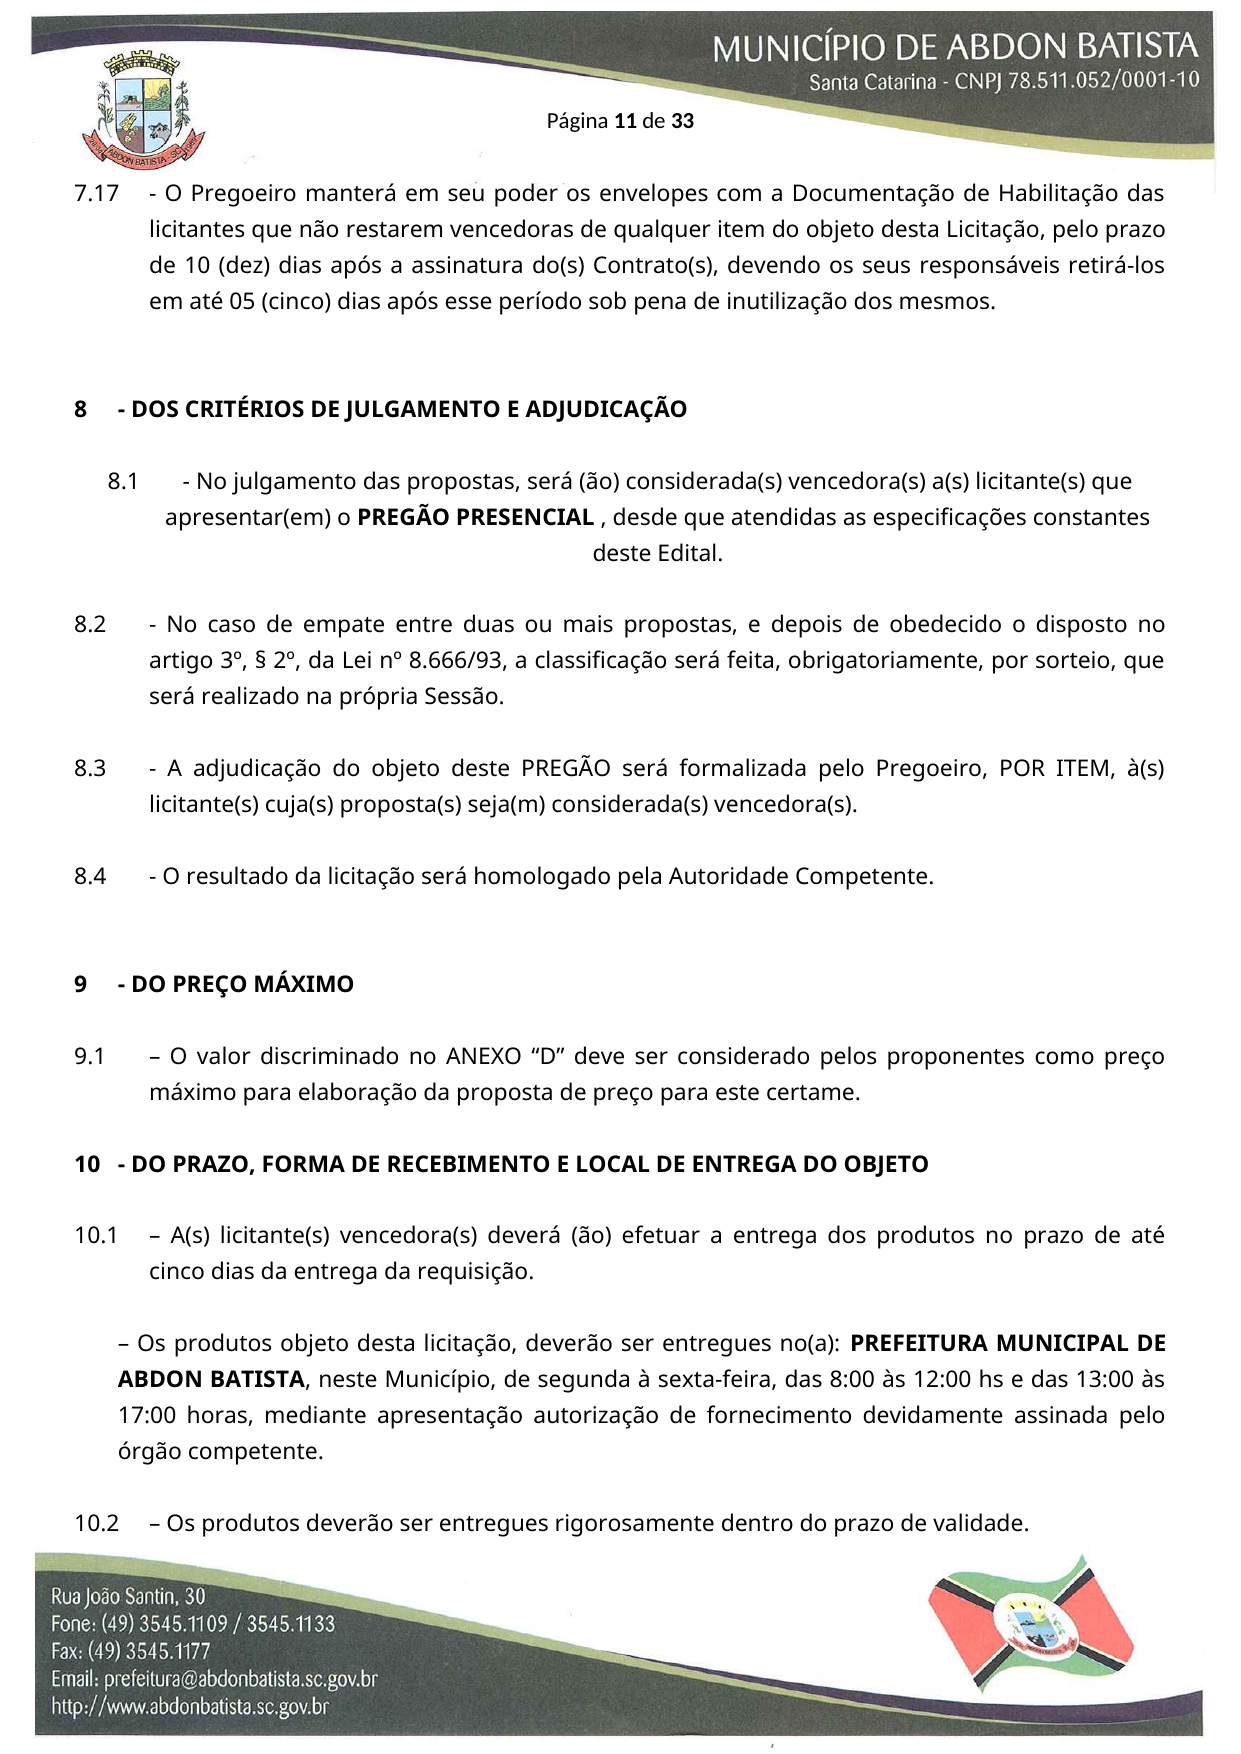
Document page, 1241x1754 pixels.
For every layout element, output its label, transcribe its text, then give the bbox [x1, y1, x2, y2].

list – O valor discriminado no ANEXO “D” deve ser considerado pelos proponentes como preço máximo para elaboração da proposta de preço para este certame. [74, 1040, 1167, 1107]
picture [34, 1541, 1206, 1748]
list - DO PRAZO, FORMA DE RECEBIMENTO E LOCAL DE ENTREGA DO OBJETO [74, 1147, 1167, 1179]
list – Os produtos deverão ser entregues rigorosamente dentro do prazo de validade. [74, 1507, 1167, 1538]
picture [29, 11, 1218, 194]
list - O Pregoeiro manterá em seu poder os envelopes com a Documentação de Habilitação das licitantes que não restarem vencedoras de qualquer item do objeto desta Licitação, pelo prazo de 10 (dez) dias após a assinatura do(s) Contrato(s), devendo os seus responsáveis retirá-los em até 05 (cinco) dias após esse período sob pena de inutilização dos mesmos. [74, 177, 1167, 316]
list - O resultado da licitação será homologado pela Autoridade Competente. [74, 860, 1167, 891]
list - No caso de empate entre duas ou mais propostas, e depois de obedecido o disposto no artigo 3º, § 2º, da Lei nº 8.666/93, a classificação será feita, obrigatoriamente, por sorteio, que será realizado na própria Sessão. [74, 608, 1167, 712]
list - DO PREÇO MÁXIMO [74, 968, 1167, 999]
list – A(s) licitante(s) vencedora(s) deverá (ão) efetuar a entrega dos produtos no prazo de até cinco dias da entrega da requisição. [74, 1219, 1167, 1287]
list - A adjudicação do objeto deste PREGÃO será formalizada pelo Pregoeiro, POR ITEM, à(s) licitante(s) cuja(s) proposta(s) seja(m) considerada(s) vencedora(s). [74, 752, 1167, 819]
list - No julgamento das propostas, será (ão) considerada(s) vencedora(s) a(s) licitante(s) que apresentar(em) o PREGÃO PRESENCIAL , desde que atendidas as especificações constantes deste Edital. [74, 465, 1167, 568]
list - DOS CRITÉRIOS DE JULGAMENTO E ADJUDICAÇÃO [74, 393, 1167, 424]
text – Os produtos objeto desta licitação, deverão ser entregues no(a): PREFEITURA MUNICIPAL DE ABDON BATISTA, neste Município, de segunda à sexta-feira, das 8:00 às 12:00 hs e das 13:00 às 17:00 horas, mediante apresentação autorização de fornecimento devidamente assinada pelo órgão competente. [118, 1327, 1167, 1466]
